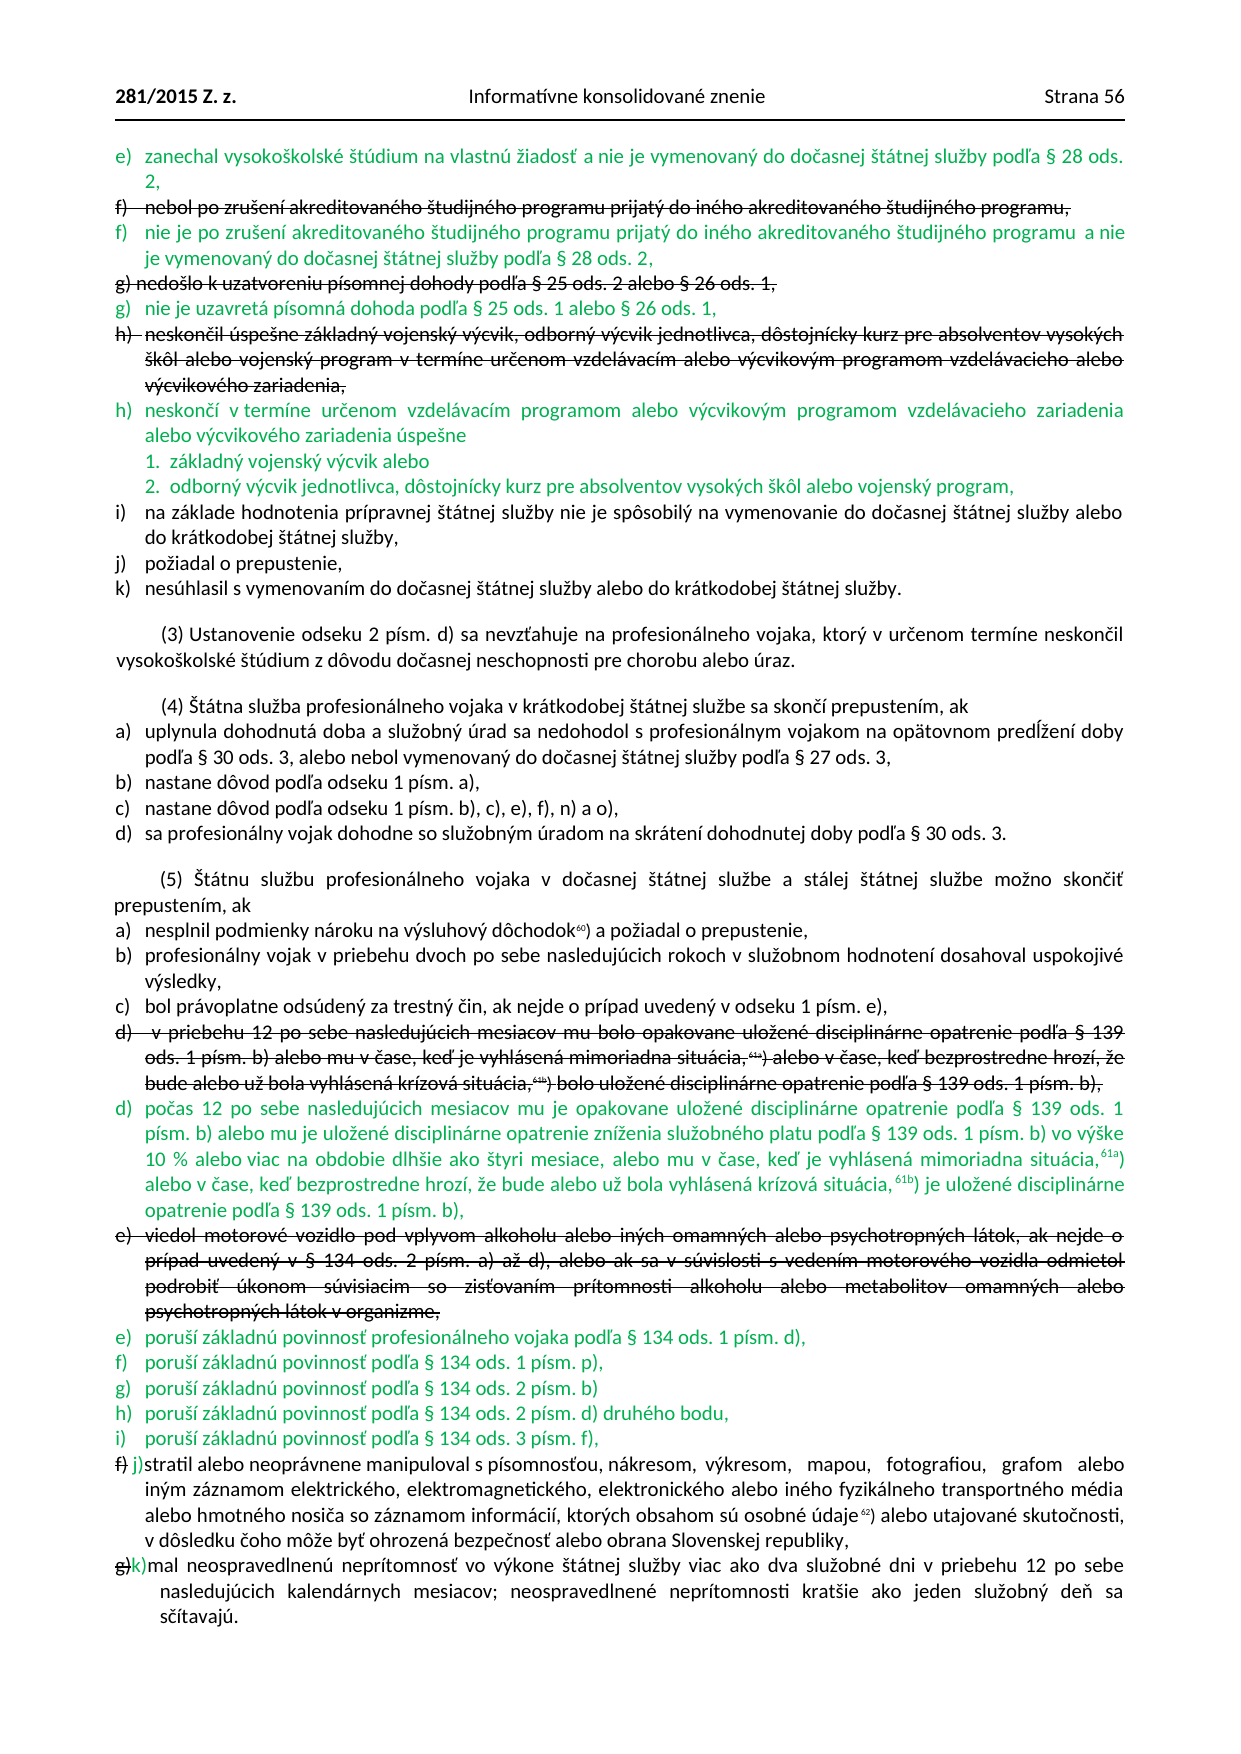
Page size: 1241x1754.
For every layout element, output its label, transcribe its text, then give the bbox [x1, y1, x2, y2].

text g) nedošlo k uzatvoreniu písomnej dohody podľa § 25 ods. 2 alebo § 26 ods. 1, [115, 270, 1125, 296]
text e) zanechal vysokoškolské štúdium na vlastnú žiadosť a nie je vymenovaný do dočasnej štátnej služby podľa § 28 ods. 2, [115, 143, 1125, 194]
list 1. základný vojenský výcvik alebo [144, 448, 1125, 473]
list sa profesionálny vojak dohodne so služobným úradom na skrátení dohodnutej doby podľa § 30 ods. 3. [115, 820, 1125, 846]
text g) poruší základnú povinnosť podľa § 134 ods. 2 písm. b) [115, 1375, 1125, 1400]
list Štátna služba profesionálneho vojaka v krátkodobej štátnej službe sa skončí prepustením, ak [116, 693, 1124, 718]
list bol právoplatne odsúdený za trestný čin, ak nejde o prípad uvedený v odseku 1 písm. e), [115, 993, 1125, 1019]
text i) na základe hodnotenia prípravnej štátnej služby nie je spôsobilý na vymenovanie do dočasnej štátnej služby alebo do krátkodobej štátnej služby, [115, 499, 1125, 550]
text f) nebol po zrušení akreditovaného študijného programu prijatý do iného akreditovaného študijného programu, [115, 194, 1125, 219]
text d) v priebehu 12 po sebe nasledujúcich mesiacov mu bolo opakovane uložené disciplinárne opatrenie podľa § 139 ods. 1 písm. b) alebo mu v čase, keď je vyhlásená mimoriadna situácia,61a) alebo v čase, keď bezprostredne hrozí, že bude alebo už bola vyhlásená krízová situácia,61b) bolo uložené disciplinárne opatrenie podľa § 139 ods. 1 písm. b), [115, 1034, 1125, 1095]
list nastane dôvod podľa odseku 1 písm. a), [115, 769, 1125, 795]
text f) poruší základnú povinnosť podľa § 134 ods. 1 písm. p), [115, 1349, 1125, 1375]
list profesionálny vojak v priebehu dvoch po sebe nasledujúcich rokoch v služobnom hodnotení dosahoval uspokojivé výsledky, [115, 943, 1125, 993]
list nastane dôvod podľa odseku 1 písm. b), c), e), f), n) a o), [115, 795, 1125, 820]
list uplynula dohodnutá doba a služobný úrad sa nedohodol s profesionálnym vojakom na opätovnom predĺžení doby podľa § 30 ods. 3, alebo nebol vymenovaný do dočasnej štátnej služby podľa § 27 ods. 3, [115, 718, 1125, 769]
text h) neskončil úspešne základný vojenský výcvik, odborný výcvik jednotlivca, dôstojnícky kurz pre absolventov vysokých škôl alebo vojenský program v termíne určenom vzdelávacím alebo výcvikovým programom vzdelávacieho alebo výcvikového zariadenia, [115, 321, 1125, 397]
list h) neskončí v termíne určenom vzdelávacím programom alebo výcvikovým programom vzdelávacieho zariadenia alebo výcvikového zariadenia úspešne [115, 397, 1125, 448]
text (5) Štátnu službu profesionálneho vojaka v dočasnej štátnej službe a stálej štátnej službe možno skončiť prepustením, ak [113, 866, 1125, 917]
text k) nesúhlasil s vymenovaním do dočasnej štátnej služby alebo do krátkodobej štátnej služby. [115, 575, 1125, 601]
text i) poruší základnú povinnosť podľa § 134 ods. 3 písm. f), [115, 1426, 1125, 1451]
text h) poruší základnú povinnosť podľa § 134 ods. 2 písm. d) druhého bodu, [115, 1400, 1125, 1426]
text f) j)stratil alebo neoprávnene manipuloval s písomnosťou, nákresom, výkresom, mapou, fotografiou, grafom alebo iným záznamom elektrického, elektromagnetického, elektronického alebo iného fyzikálneho transportného média alebo hmotného nosiča so záznamom informácií, ktorých obsahom sú osobné údaje62) alebo utajované skutočnosti, v dôsledku čoho môže byť ohrozená bezpečnosť alebo obrana Slovenskej republiky, [115, 1451, 1125, 1553]
text g) nie je uzavretá písomná dohoda podľa § 25 ods. 1 alebo § 26 ods. 1, [115, 296, 1125, 321]
text f) nie je po zrušení akreditovaného študijného programu prijatý do iného akreditovaného študijného programu a nie je vymenovaný do dočasnej štátnej služby podľa § 28 ods. 2, [115, 219, 1125, 270]
list 2. odborný výcvik jednotlivca, dôstojnícky kurz pre absolventov vysokých škôl alebo vojenský program, [144, 473, 1125, 499]
text d) počas 12 po sebe nasledujúcich mesiacov mu je opakovane uložené disciplinárne opatrenie podľa § 139 ods. 1 písm. b) alebo mu je uložené disciplinárne opatrenie zníženia služobného platu podľa § 139 ods. 1 písm. b) vo výške 10 % alebo viac na obdobie dlhšie ako štyri mesiace, alebo mu v čase, keď je vyhlásená mimoriadna situácia,61a) alebo v čase, keď bezprostredne hrozí, že bude alebo už bola vyhlásená krízová situácia,61b) je uložené disciplinárne opatrenie podľa § 139 ods. 1 písm. b), [115, 1095, 1125, 1222]
text g)k)mal neospravedlnenú neprítomnosť vo výkone štátnej služby viac ako dva služobné dni v priebehu 12 po sebe nasledujúcich kalendárnych mesiacov; neospravedlnené neprítomnosti kratšie ako jeden služobný deň sa sčítavajú. [115, 1553, 1125, 1629]
list nesplnil podmienky nároku na výsluhový dôchodok60) a požiadal o prepustenie, [115, 917, 1125, 943]
text e) viedol motorové vozidlo pod vplyvom alkoholu alebo iných omamných alebo psychotropných látok, ak nejde o prípad uvedený v § 134 ods. 2 písm. a) až d), alebo ak sa v súvislosti s vedením motorového vozidla odmietol podrobiť úkonom súvisiacim so zisťovaním prítomnosti alkoholu alebo metabolitov omamných alebo psychotropných látok v organizme, [115, 1222, 1125, 1324]
list e) poruší základnú povinnosť profesionálneho vojaka podľa § 134 ods. 1 písm. d), [115, 1324, 1125, 1349]
list Ustanovenie odseku 2 písm. d) sa nevzťahuje na profesionálneho vojaka, ktorý v určenom termíne neskončil vysokoškolské štúdium z dôvodu dočasnej neschopnosti pre chorobu alebo úraz. [116, 621, 1124, 672]
text j) požiadal o prepustenie, [115, 550, 1125, 575]
